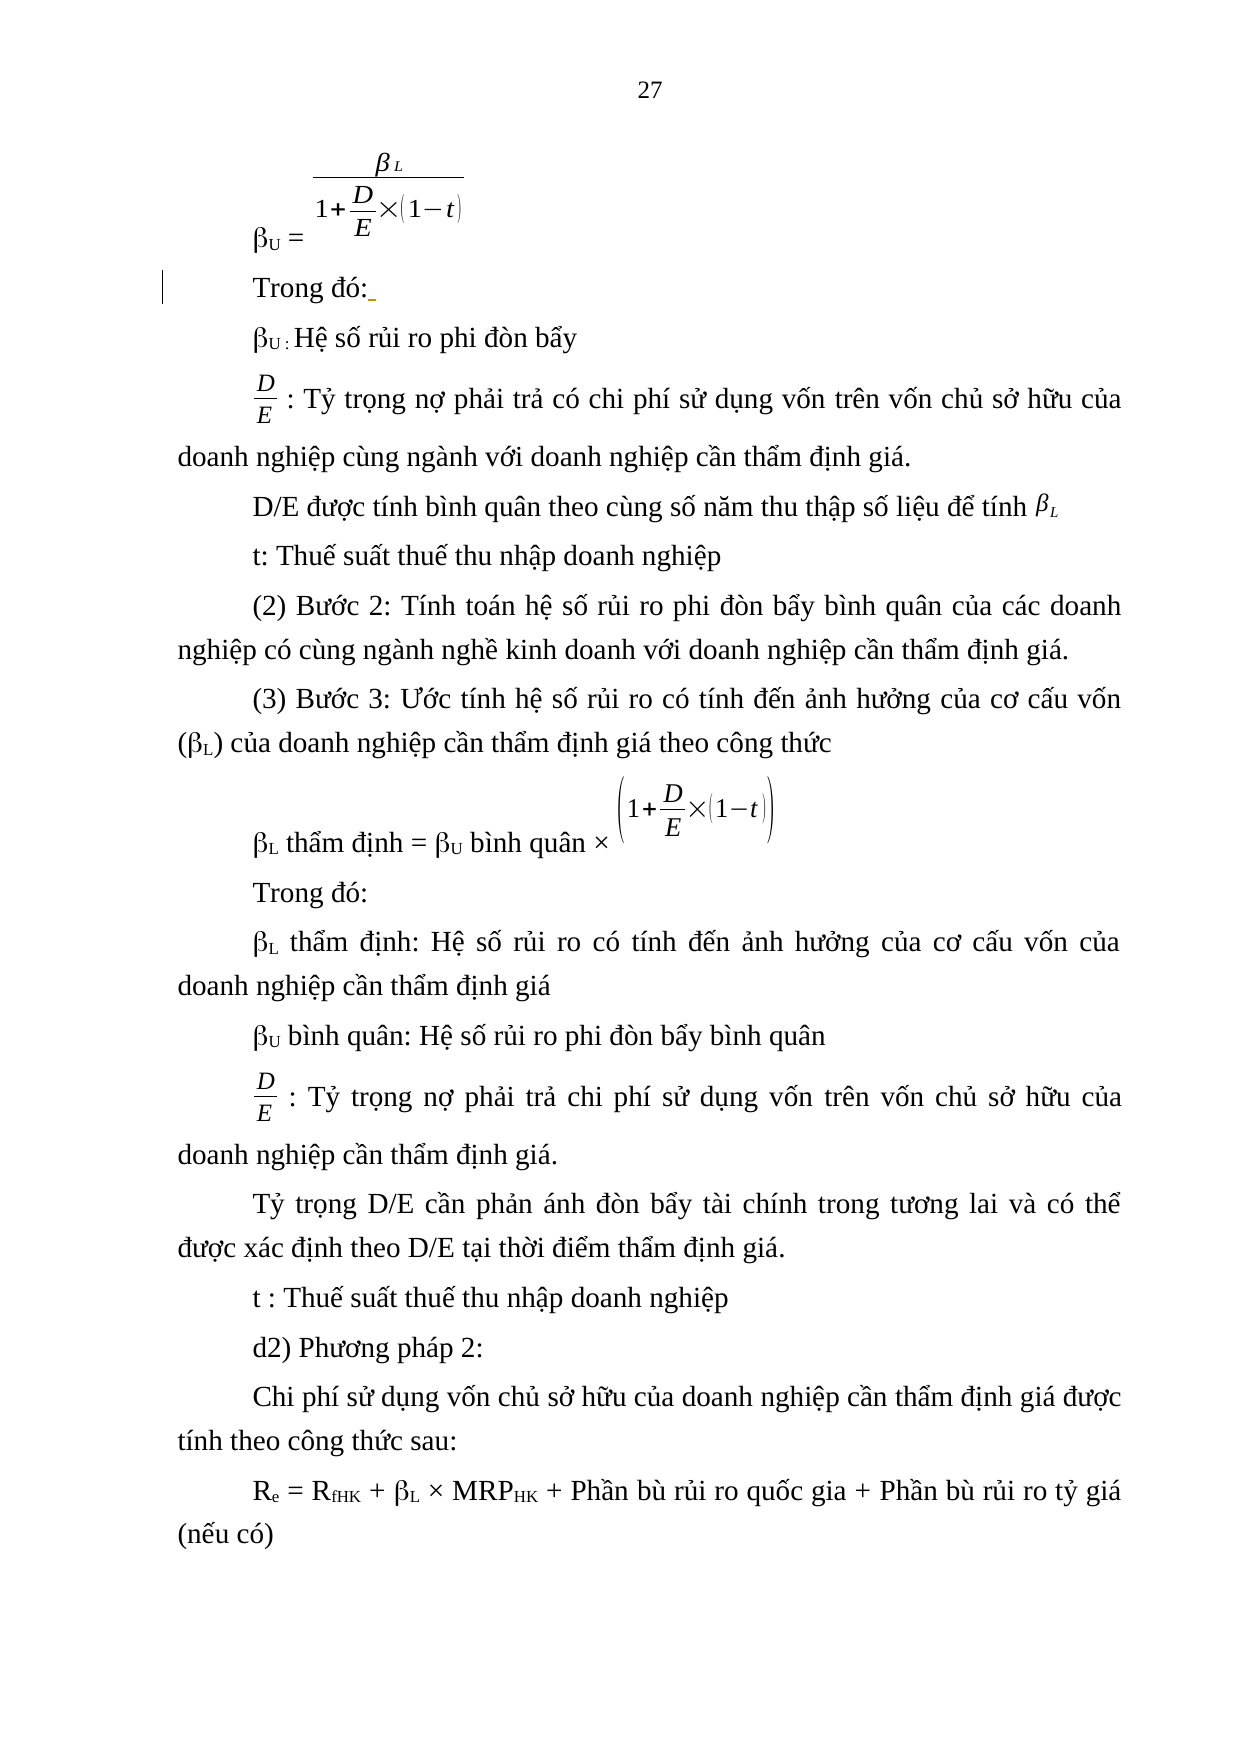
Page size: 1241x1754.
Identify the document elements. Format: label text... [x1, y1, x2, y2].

text Trong đó: [177, 875, 1122, 908]
text Tỷ trọng D/E cần phản ánh đòn bẩy tài chính trong tương lai và có thể được xác định theo D/E tại thời điểm thẩm định giá. [177, 1187, 1122, 1264]
text U : Hệ số rủi ro phi đòn bẩy [177, 320, 1122, 354]
text D/E được tính bình quân theo cùng số năm thu thập số liệu để tính [177, 489, 1122, 522]
text L thẩm định: Hệ số rủi ro có tính đến ảnh hưởng của cơ cấu vốn của doanh nghiệp cần thẩm định giá [177, 924, 1122, 1002]
text : Tỷ trọng nợ phải trả có chi phí sử dụng vốn trên vốn chủ sở hữu của doanh nghiệp cùng ngành với doanh nghiệp cần thẩm định giá. [177, 370, 1122, 472]
text U = [177, 148, 1122, 254]
text Chi phí sử dụng vốn chủ sở hữu của doanh nghiệp cần thẩm định giá được tính theo công thức sau: [177, 1379, 1122, 1457]
text d2) Phương pháp 2: [177, 1330, 1122, 1363]
text t: Thuế suất thuế thu nhập doanh nghiệp [177, 538, 1122, 572]
text Re = RfHK + L × MRPHK + Phần bù rủi ro quốc gia + Phần bù rủi ro tỷ giá (nếu có) [177, 1473, 1122, 1550]
text Trong đó: [177, 270, 1122, 304]
text t : Thuế suất thuế thu nhập doanh nghiệp [177, 1280, 1122, 1313]
text : Tỷ trọng nợ phải trả chi phí sử dụng vốn trên vốn chủ sở hữu của doanh nghiệp cần thẩm định giá. [177, 1068, 1122, 1170]
text (2) Bước 2: Tính toán hệ số rủi ro phi đòn bẩy bình quân của các doanh nghiệp có cùng ngành nghề kinh doanh với doanh nghiệp cần thẩm định giá. [177, 588, 1122, 665]
text (3) Bước 3: Ước tính hệ số rủi ro có tính đến ảnh hưởng của cơ cấu vốn (L) của doanh nghiệp cần thẩm định giá theo công thức [177, 682, 1122, 759]
text U bình quân: Hệ số rủi ro phi đòn bẩy bình quân [177, 1018, 1122, 1052]
text L thẩm định = U bình quân × [177, 775, 1122, 858]
